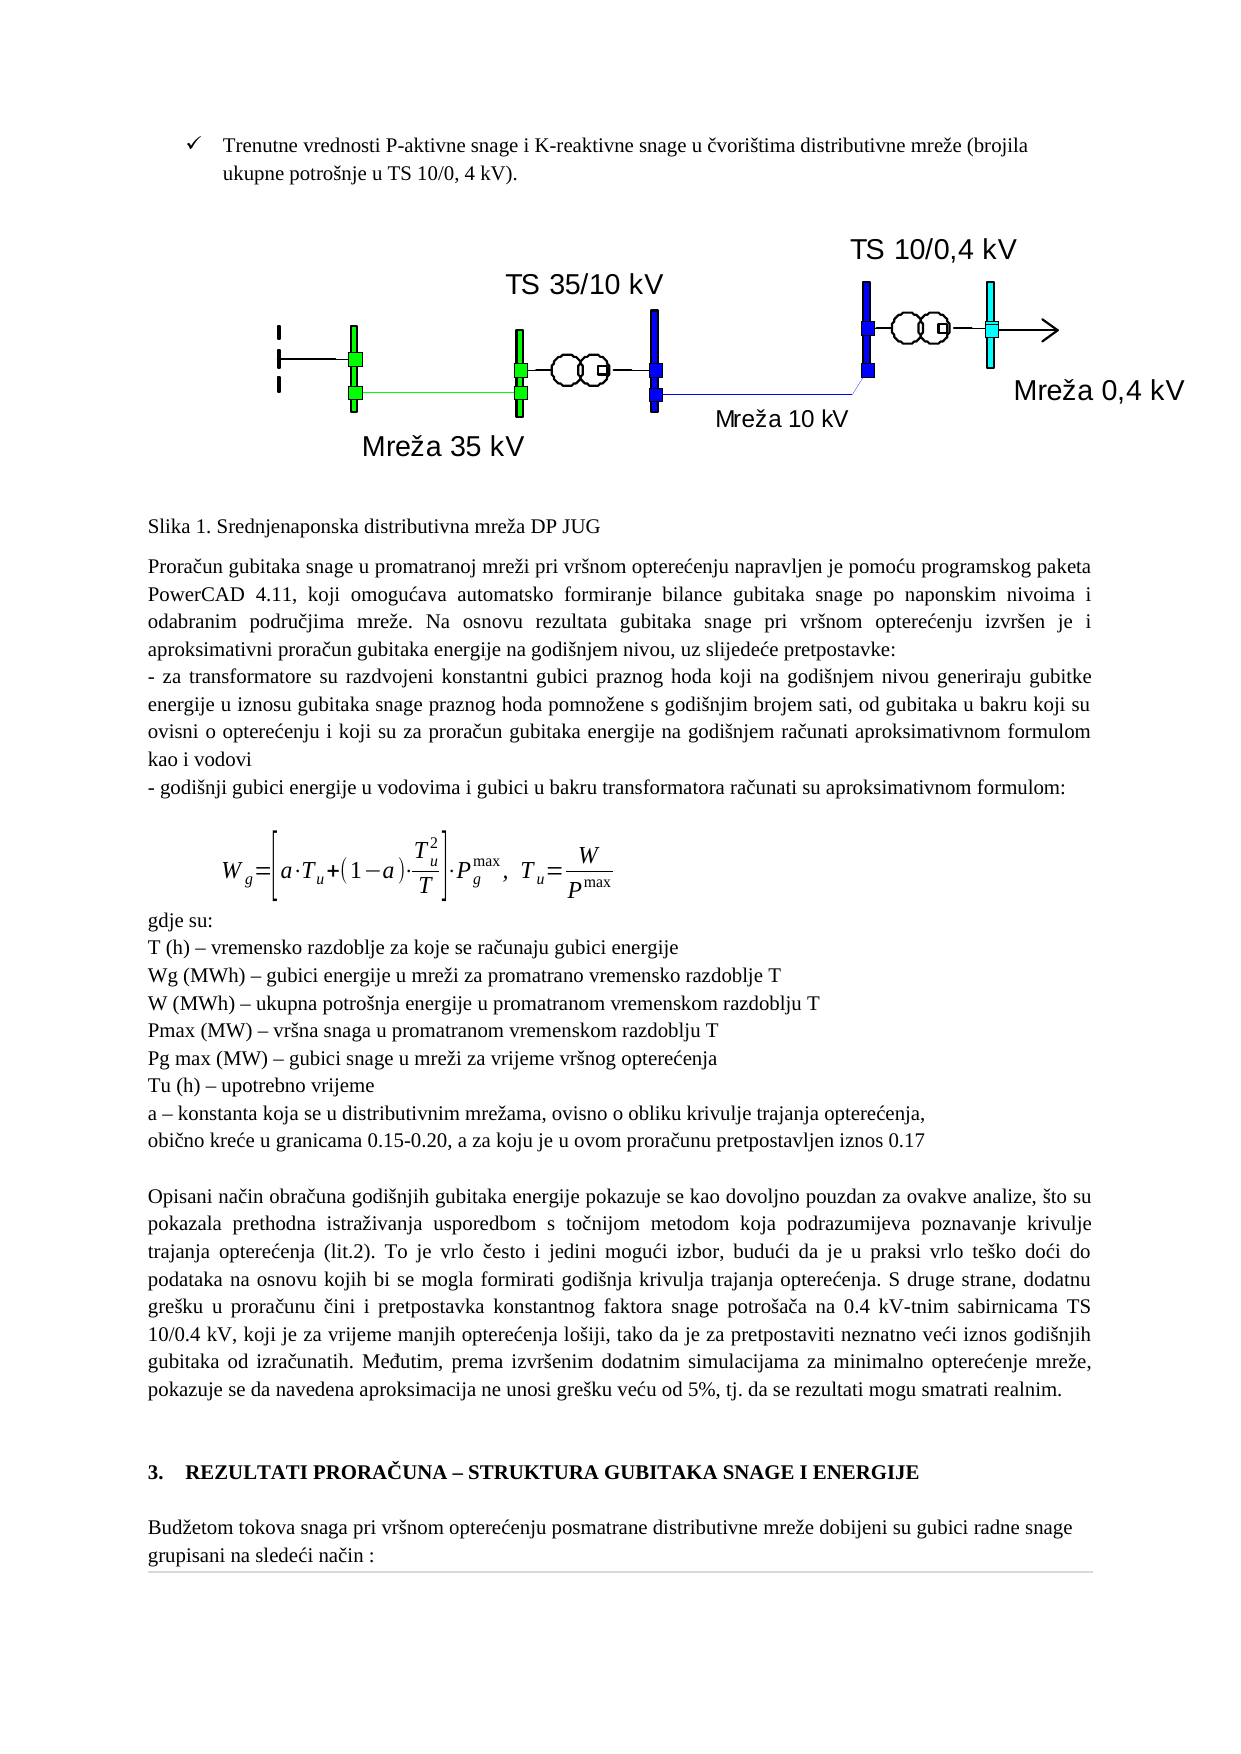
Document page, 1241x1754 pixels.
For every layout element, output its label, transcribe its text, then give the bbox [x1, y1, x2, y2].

text Pmax (MW) – vršna snaga u promatranom vremenskom razdoblju T [148, 1018, 1093, 1042]
text W (MWh) – ukupna potrošnja energije u promatranom vremenskom razdoblju T [148, 990, 1093, 1014]
text Proračun gubitaka snage u promatranoj mreži pri vršnom opterećenju napravljen je pomoću programskog paketa PowerCAD 4.11, koji omogućava automatsko formiranje bilance gubitaka snage po naponskim nivoima i odabranim područjima mreže. Na osnovu rezultata gubitaka snage pri vršnom opterećenju izvršen je i aproksimativni proračun gubitaka energije na godišnjem nivou, uz slijedeće pretpostavke: [148, 554, 1093, 661]
list Trenutne vrednosti P-aktivne snage i K-reaktivne snage u čvorištima distributivne mreže (brojila ukupne potrošnje u TS 10/0, 4 kV). [185, 133, 1093, 509]
text - za transformatore su razdvojeni konstantni gubici praznog hoda koji na godišnjem nivou generiraju gubitke energije u iznosu gubitaka snage praznog hoda pomnožene s godišnjim brojem sati, od gubitaka u bakru koji su ovisni o opterećenju i koji su za proračun gubitaka energije na godišnjem računati aproksimativnom formulom kao i vodovi [148, 664, 1093, 771]
text Slika 1. Srednjenaponska distributivna mreža DP JUG [148, 514, 1093, 538]
text gdje su: [148, 908, 1093, 932]
text Pg max (MW) – gubici snage u mreži za vrijeme vršnog opterećenja [148, 1046, 1093, 1070]
text obično kreće u granicama 0.15-0.20, a za koju je u ovom proračunu pretpostavljen iznos 0.17 [148, 1128, 1093, 1152]
text Opisani način obračuna godišnjih gubitaka energije pokazuje se kao dovoljno pouzdan za ovakve analize, što su pokazala prethodna istraživanja usporedbom s točnijom metodom koja podrazumijeva poznavanje krivulje trajanja opterećenja (lit.2). To je vrlo često i jedini mogući izbor, budući da je u praksi vrlo teško doći do podataka na osnovu kojih bi se mogla formirati godišnja krivulja trajanja opterećenja. S druge strane, dodatnu grešku u proračunu čini i pretpostavka konstantnog faktora snage potrošača na 0.4 kV-tnim sabirnicama TS 10/0.4 kV, koji je za vrijeme manjih opterećenja lošiji, tako da je za pretpostaviti neznatno veći iznos godišnjih gubitaka od izračunatih. Međutim, prema izvršenim dodatnim simulacijama za minimalno opterećenje mreže, pokazuje se da navedena aproksimacija ne unosi grešku veću od 5%, tj. da se rezultati mogu smatrati realnim. [148, 1184, 1093, 1401]
text T (h) – vremensko razdoblje za koje se računaju gubici energije [148, 935, 1093, 959]
list REZULTATI PRORAČUNA – STRUKTURA GUBITAKA SNAGE I ENERGIJE [148, 1460, 1093, 1484]
text Wg (MWh) – gubici energije u mreži za promatrano vremensko razdoblje T [148, 963, 1093, 987]
text a – konstanta koja se u distributivnim mrežama, ovisno o obliku krivulje trajanja opterećenja, [148, 1101, 1093, 1125]
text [148, 1515, 1093, 1567]
text Tu (h) – upotrebno vrijeme [148, 1073, 1093, 1097]
text - godišnji gubici energije u vodovima i gubici u bakru transformatora računati su aproksimativnom formulom: [148, 775, 1093, 799]
